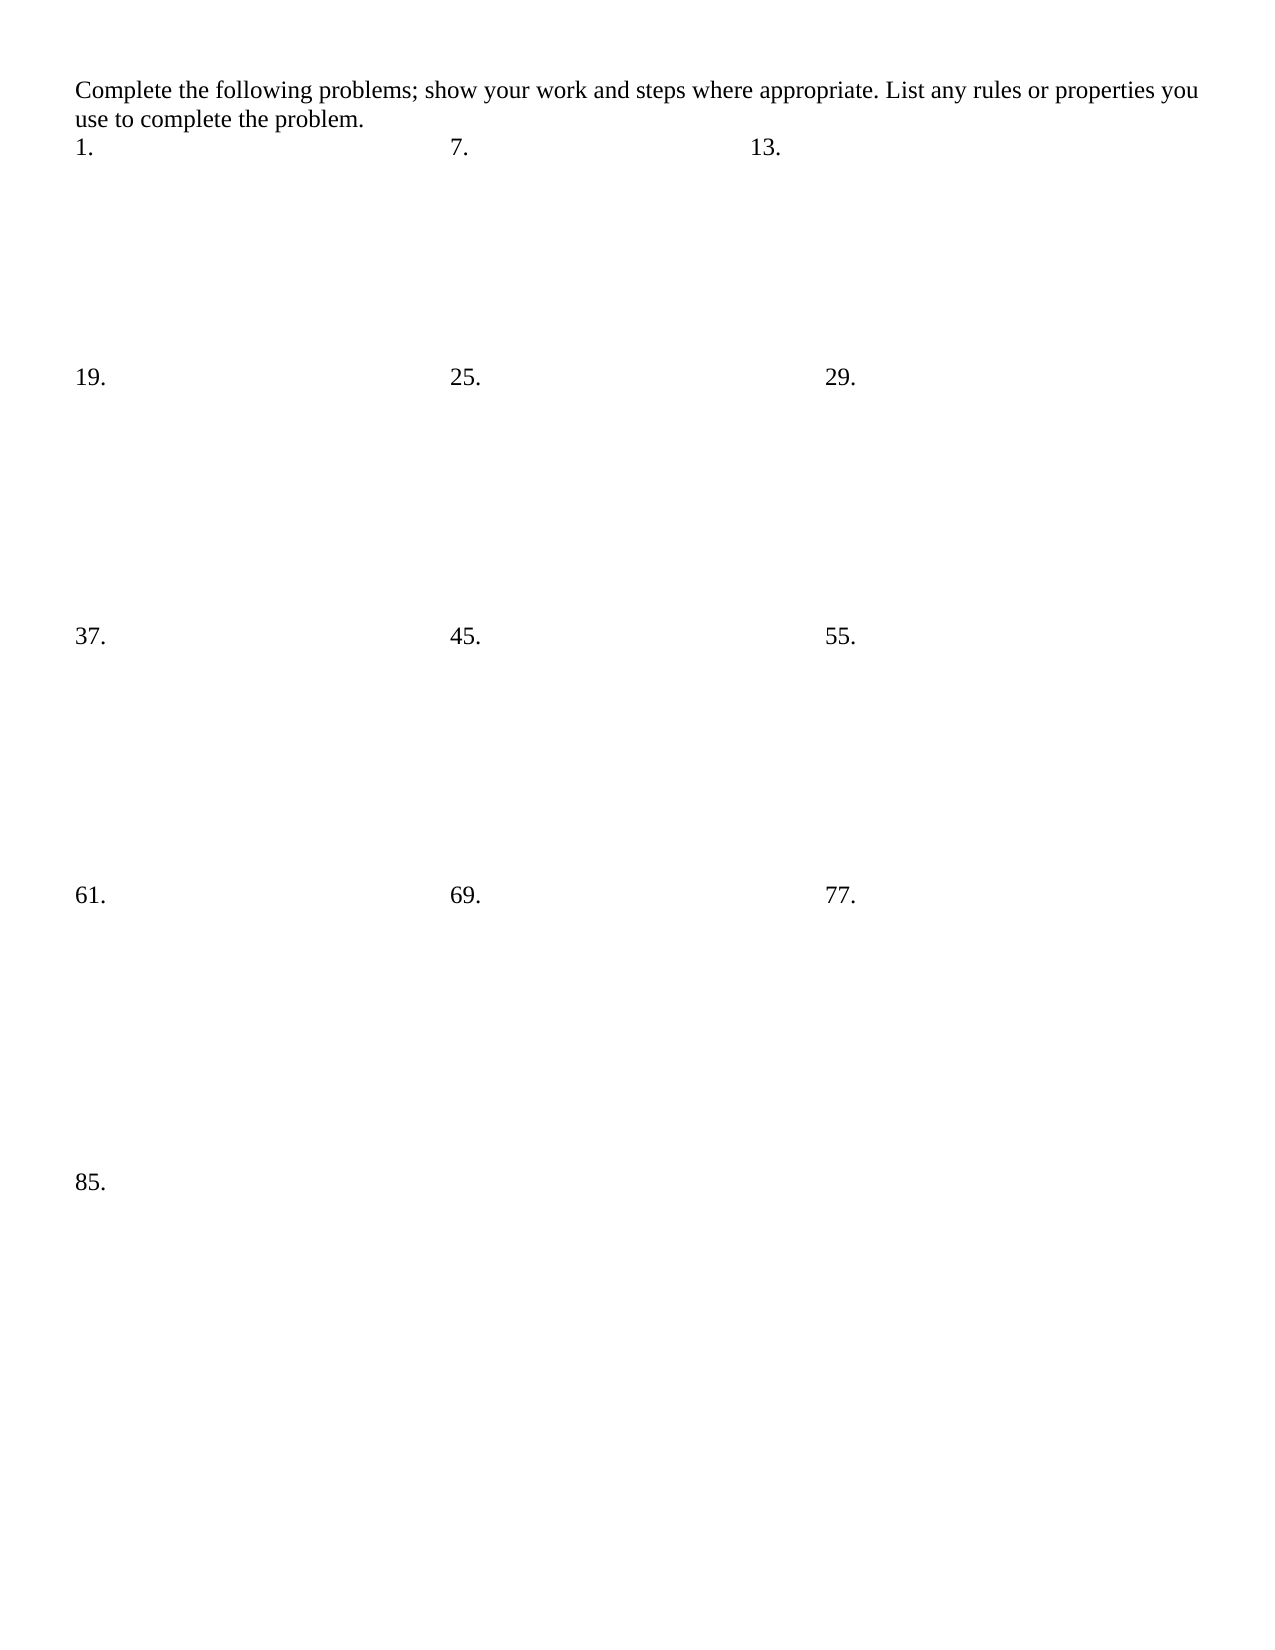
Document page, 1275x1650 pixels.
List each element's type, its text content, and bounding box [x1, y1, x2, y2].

text 19. 25. 29. [75, 362, 1200, 391]
text 1. 7. 13. [75, 132, 1200, 161]
text 85. [75, 1167, 1200, 1196]
text 61. 69. 77. [75, 880, 1200, 909]
text Complete the following problems; show your work and steps where appropriate. List any rules or properties you use to complete the problem. [75, 75, 1200, 132]
text 37. 45. 55. [75, 621, 1200, 650]
